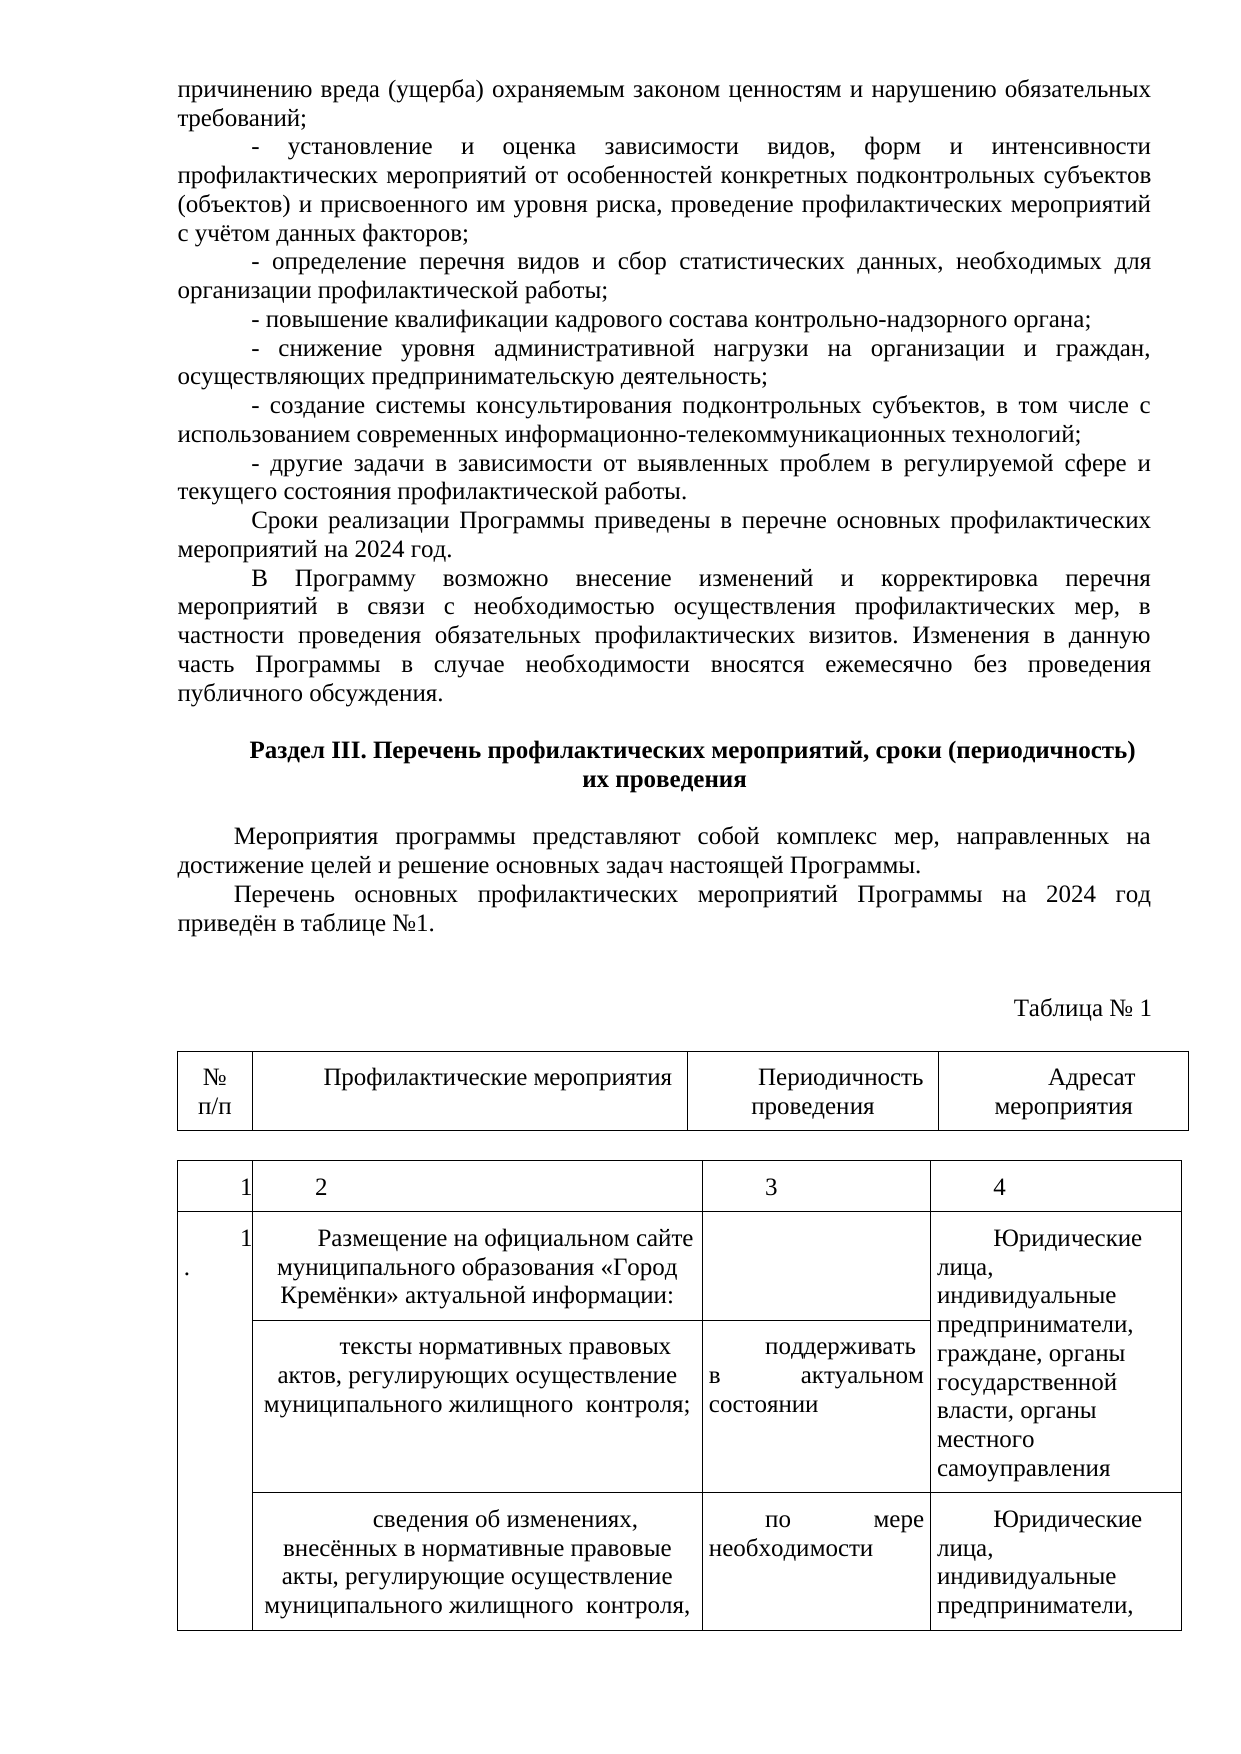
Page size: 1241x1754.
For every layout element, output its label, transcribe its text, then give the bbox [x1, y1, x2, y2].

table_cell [931, 1493, 1181, 1629]
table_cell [703, 1493, 930, 1629]
text - установление и оценка зависимости видов, форм и интенсивности профилактических мероприятий от особенностей конкретных подконтрольных субъектов (объектов) и присвоенного им уровня риска, проведение профилактических мероприятий с учётом данных факторов; [177, 131, 1152, 246]
text Раздел III. Перечень профилактических мероприятий, сроки (периодичность) их проведения [177, 735, 1152, 793]
text - определение перечня видов и сбор статистических данных, необходимых для организации профилактической работы; [177, 246, 1152, 304]
table_cell поддерживать в актуальном состоянии [703, 1321, 930, 1492]
text - повышение квалификации кадрового состава контрольно-надзорного органа; [177, 304, 1152, 333]
text Таблица № 1 [177, 965, 1152, 1022]
table_header 3 [703, 1161, 930, 1211]
text - другие задачи в зависимости от выявленных проблем в регулируемой сфере и текущего состояния профилактической работы. [177, 448, 1152, 505]
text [177, 74, 1152, 131]
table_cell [253, 1493, 702, 1629]
text - снижение уровня административной нагрузки на организации и граждан, осуществляющих предпринимательскую деятельность; [177, 333, 1152, 390]
text - создание системы консультирования подконтрольных субъектов, в том числе с использованием современных информационно-телекоммуникационных технологий; [177, 390, 1152, 448]
table_cell 1. [178, 1212, 252, 1629]
table_cell Юридические лица, индивидуальные предприниматели, граждане, органы государственной власти, органы местного самоуправления [931, 1212, 1181, 1492]
table_header 2 [253, 1161, 702, 1211]
table_header 1 [178, 1161, 252, 1211]
table_cell Размещение на официальном сайте муниципального образования «Город Кремёнки» актуальной информации: [253, 1212, 702, 1320]
table_cell тексты нормативных правовых актов, регулирующих осуществление муниципального жилищного контроля; [253, 1321, 702, 1492]
text В Программу возможно внесение изменений и корректировка перечня мероприятий в связи с необходимостью осуществления профилактических мер, в частности проведения обязательных профилактических визитов. Изменения в данную часть Программы в случае необходимости вносятся ежемесячно без проведения публичного обсуждения. [177, 563, 1152, 706]
table_header Профилактические мероприятия [253, 1052, 687, 1130]
text Перечень основных профилактических мероприятий Программы на 2024 год приведён в таблице №1. [177, 879, 1152, 936]
table_header 4 [931, 1161, 1181, 1211]
table_header Периодичность проведения [688, 1052, 938, 1130]
table_header Адресат мероприятия [939, 1052, 1188, 1130]
table_cell [703, 1212, 930, 1320]
text Мероприятия программы представляют собой комплекс мер, направленных на достижение целей и решение основных задач настоящей Программы. [177, 821, 1152, 879]
text Сроки реализации Программы приведены в перечне основных профилактических мероприятий на 2024 год. [177, 505, 1152, 563]
table_header № п/п [178, 1052, 252, 1130]
